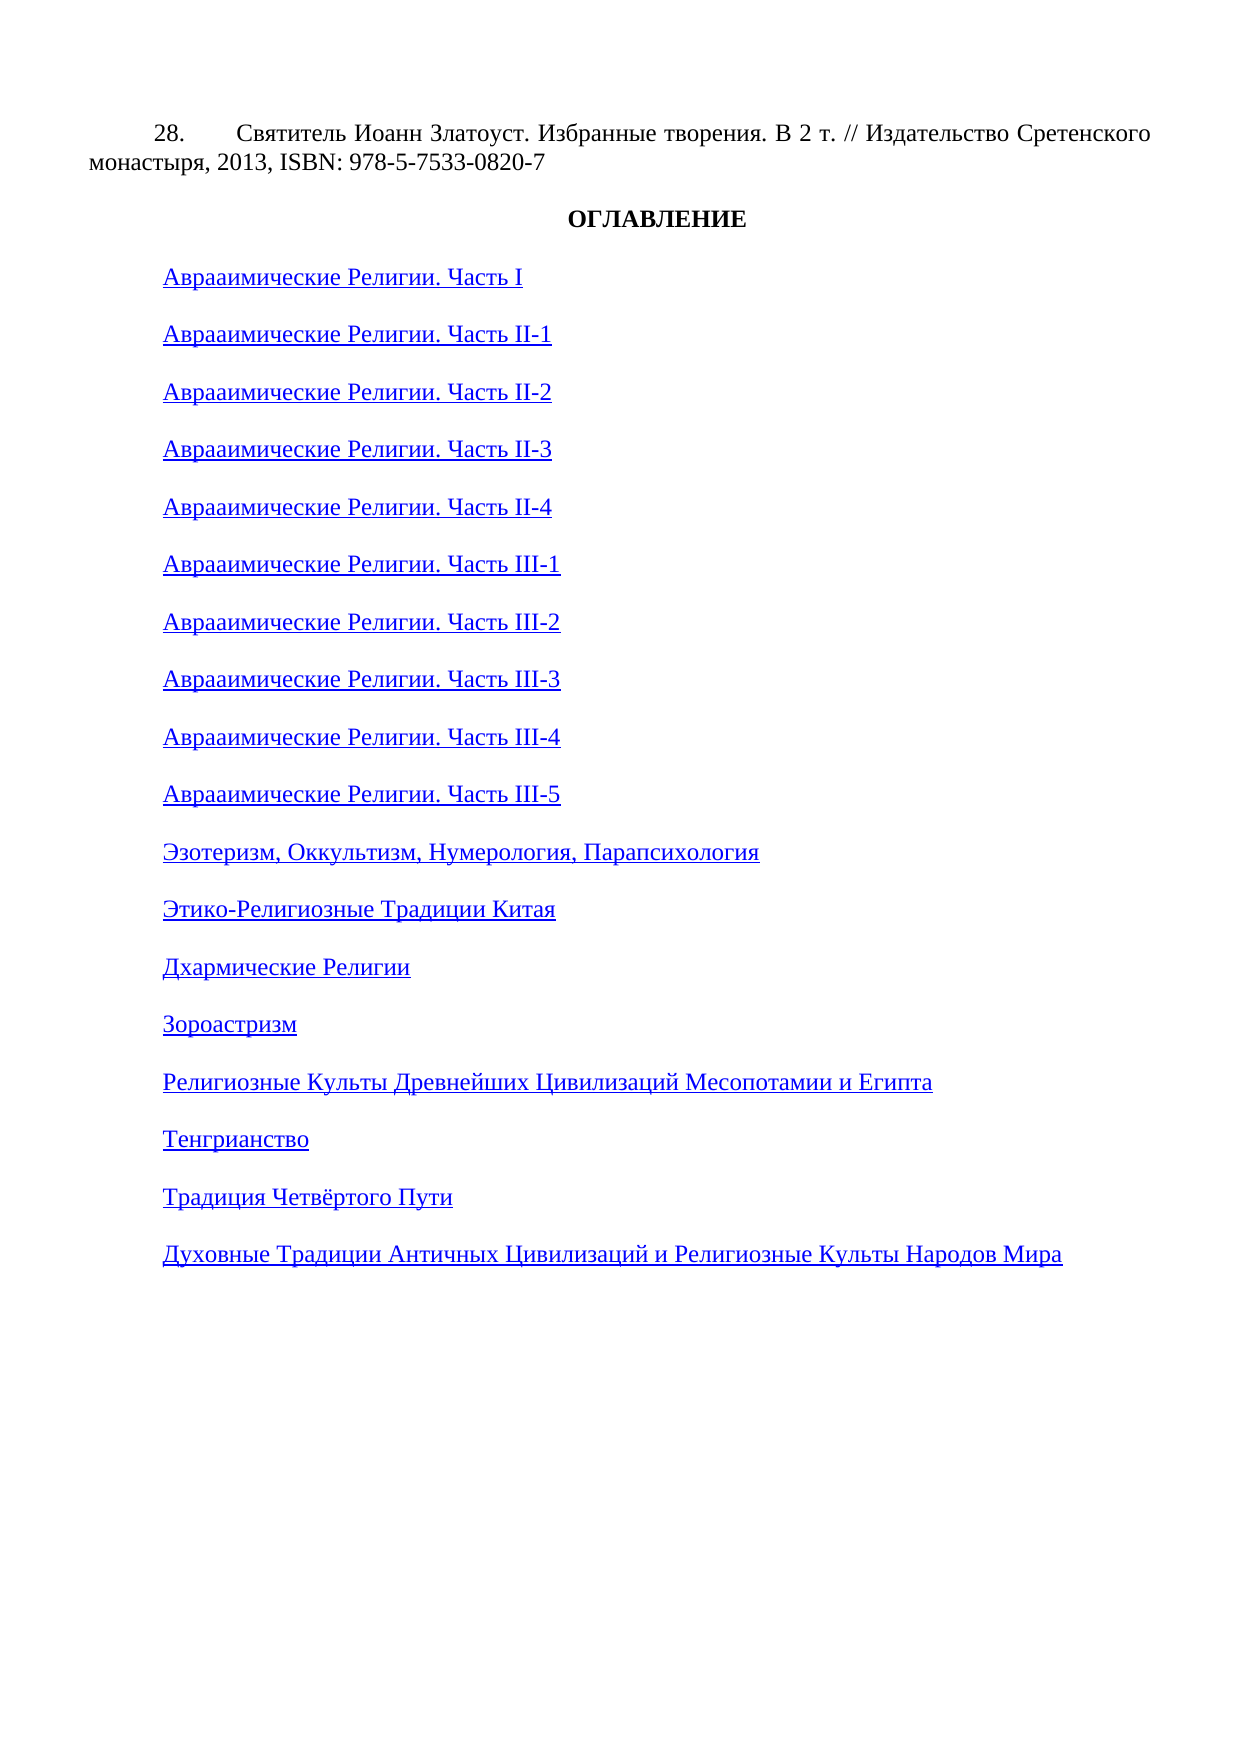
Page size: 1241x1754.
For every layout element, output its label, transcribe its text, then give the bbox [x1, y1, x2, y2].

text Аврааимические Религии. Часть II-4 [89, 492, 1152, 521]
list Святитель Иоанн Златоуст. Избранные творения. В 2 т. // Издательство Сретенского монастыря, 2013, ISBN: 978-5-7533-0820-7 [89, 118, 1152, 176]
text Аврааимические Религии. Часть II-1 [89, 319, 1152, 348]
text Аврааимические Религии. Часть III-2 [89, 607, 1152, 636]
text Дхармические Религии [89, 952, 1152, 981]
text Духовные Традиции Античных Цивилизаций и Религиозные Культы Народов Мира [89, 1239, 1152, 1268]
text Тенгрианство [89, 1124, 1152, 1153]
text Религиозные Культы Древнейших Цивилизаций Месопотамии и Египта [89, 1067, 1152, 1096]
text Аврааимические Религии. Часть I [89, 262, 1152, 291]
text ОГЛАВЛЕНИЕ [89, 204, 1152, 233]
text Аврааимические Религии. Часть III-4 [89, 722, 1152, 751]
text Традиция Четвёртого Пути [89, 1182, 1152, 1211]
text Зороастризм [89, 1009, 1152, 1038]
text Аврааимические Религии. Часть III-5 [89, 779, 1152, 808]
text Этико-Религиозные Традиции Китая [89, 894, 1152, 923]
text Аврааимические Религии. Часть II-3 [89, 434, 1152, 463]
text Аврааимические Религии. Часть III-1 [89, 549, 1152, 578]
text Аврааимические Религии. Часть III-3 [89, 664, 1152, 693]
text Эзотеризм, Оккультизм, Нумерология, Парапсихология [89, 837, 1152, 866]
text Аврааимические Религии. Часть II-2 [89, 377, 1152, 406]
